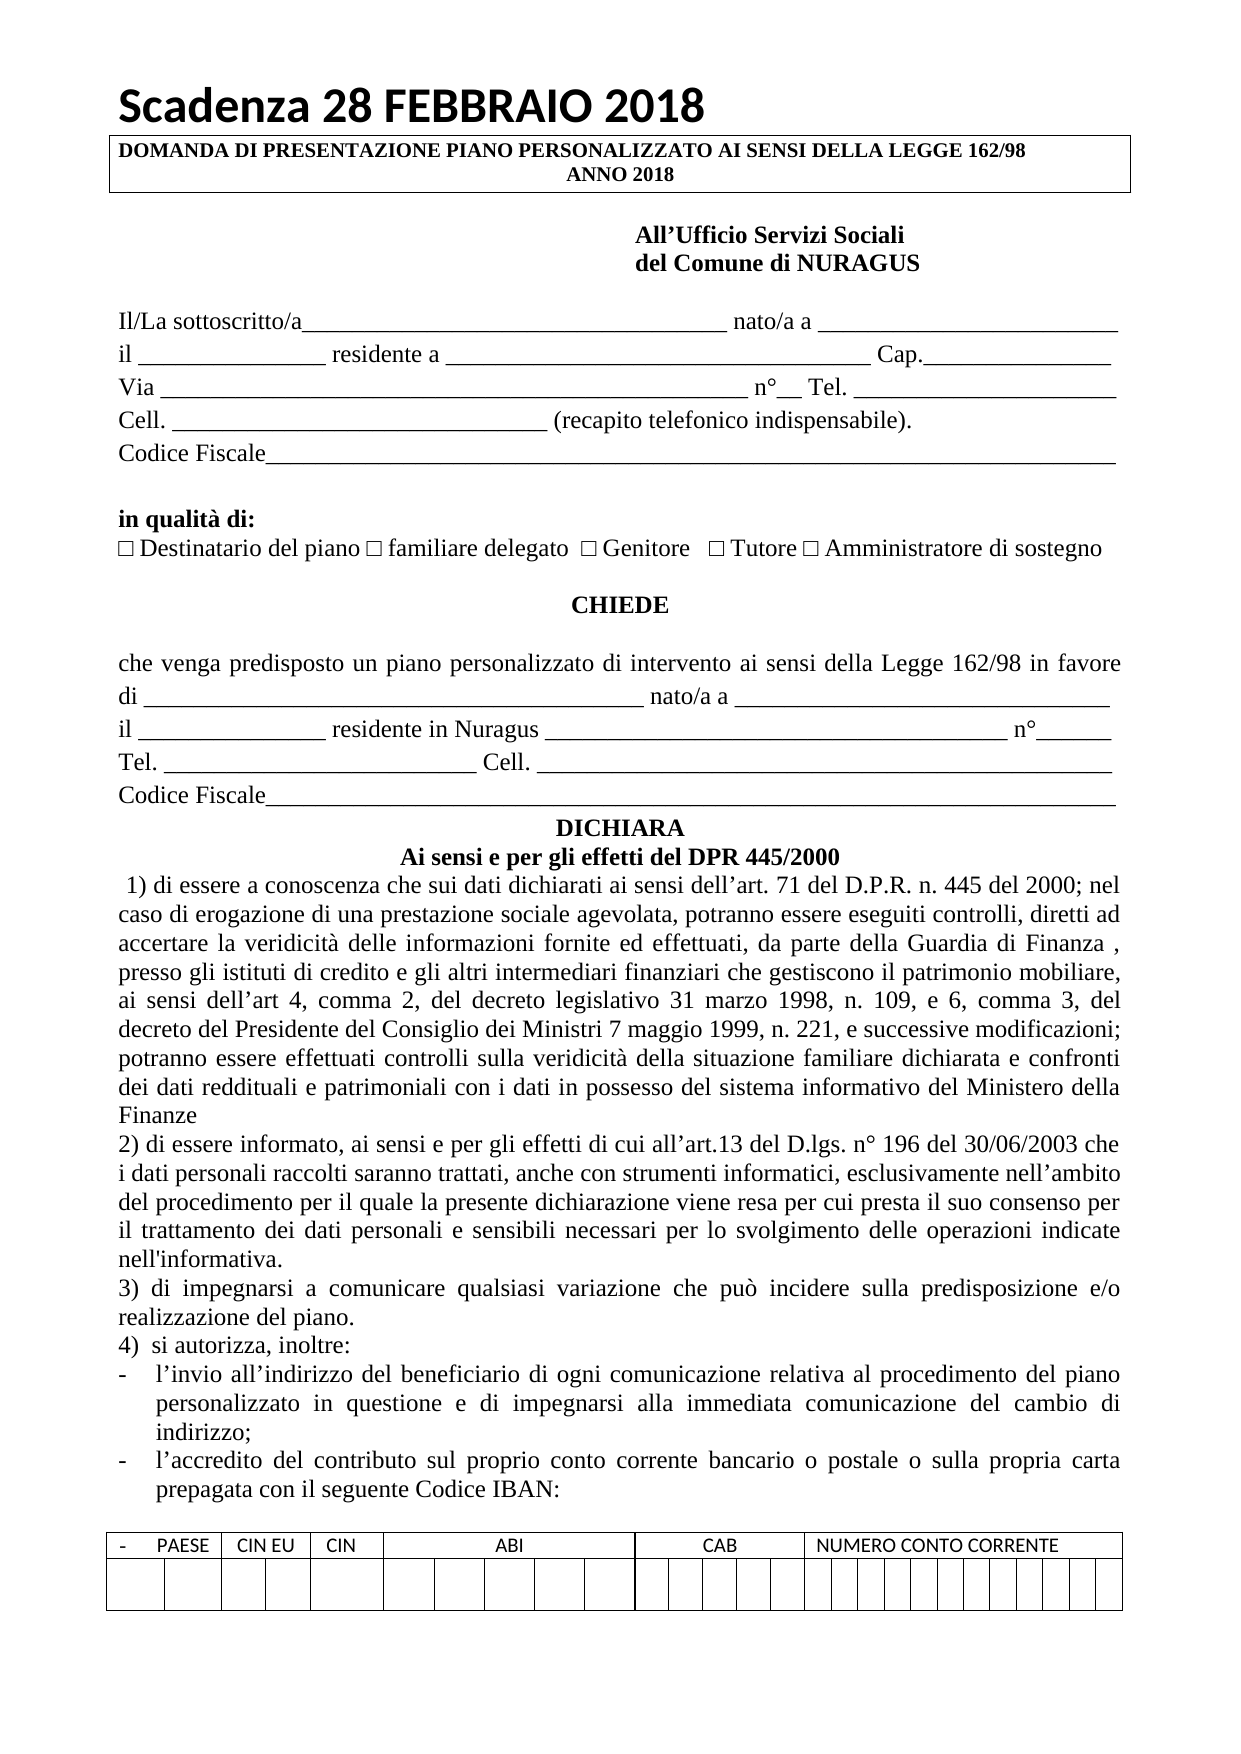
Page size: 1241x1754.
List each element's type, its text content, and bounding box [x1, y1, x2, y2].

table_cell [1096, 1559, 1122, 1610]
table_cell [1070, 1559, 1095, 1610]
text il _______________ residente in Nuragus _____________________________________ n°______ [118, 714, 1122, 743]
text 4) si autorizza, inoltre: [118, 1330, 1122, 1359]
text Il/La sottoscritto/a__________________________________ nato/a a ________________________ il _______________ residente a __________________________________ Cap._______________ [118, 306, 1122, 368]
text che venga predisposto un piano personalizzato di intervento ai sensi della Legge 162/98 in favore di ________________________________________ nato/a a ______________________________ [118, 648, 1122, 709]
table_header CAB [636, 1533, 804, 1558]
table_cell [165, 1559, 221, 1610]
text CHIEDE [118, 590, 1122, 619]
table_header NUMERO CONTO CORRENTE [805, 1533, 1122, 1558]
table_header ABI [384, 1533, 634, 1558]
table_cell [535, 1559, 584, 1610]
text Tel. _________________________ Cell. ______________________________________________ [118, 747, 1122, 776]
table_cell [266, 1559, 310, 1610]
text Cell. ______________________________ (recapito telefonico indispensabile). [118, 405, 1122, 434]
table_cell [435, 1559, 484, 1610]
table_cell [703, 1559, 736, 1610]
table_cell [636, 1559, 668, 1610]
table_cell [107, 1559, 164, 1610]
text 3) di impegnarsi a comunicare qualsiasi variazione che può incidere sulla predisposizione e/o realizzazione del piano. [118, 1273, 1122, 1330]
text 1) di essere a conoscenza che sui dati dichiarati ai sensi dell’art. 71 del D.P.R. n. 445 del 2000; nel caso di erogazione di una prestazione sociale agevolata, potranno essere eseguiti controlli, diretti ad accertare la veridicità delle informazioni fornite ed effettuati, da parte della Guardia di Finanza , presso gli istituti di credito e gli altri intermediari finanziari che gestiscono il patrimonio mobiliare, ai sensi dell’art 4, comma 2, del decreto legislativo 31 marzo 1998, n. 109, e 6, comma 3, del decreto del Presidente del Consiglio dei Ministri 7 maggio 1999, n. 221, e successive modificazioni; potranno essere effettuati controlli sulla veridicità della situazione familiare dichiarata e confronti dei dati reddituali e patrimoniali con i dati in possesso del sistema informativo del Ministero della Finanze [118, 870, 1122, 1129]
text 2) di essere informato, ai sensi e per gli effetti di cui all’art.13 del D.lgs. n° 196 del 30/06/2003 che i dati personali raccolti saranno trattati, anche con strumenti informatici, esclusivamente nell’ambito del procedimento per il quale la presente dichiarazione viene resa per cui presta il suo consenso per il trattamento dei dati personali e sensibili necessari per lo svolgimento delle operazioni indicate nell'informativa. [118, 1129, 1122, 1273]
table_cell [990, 1559, 1016, 1610]
text Codice Fiscale____________________________________________________________________ [118, 780, 1122, 809]
table_cell [1043, 1559, 1069, 1610]
text All’Ufficio Servizi Sociali [635, 220, 1122, 248]
list l’invio all’indirizzo del beneficiario di ogni comunicazione relativa al procedimento del piano personalizzato in questione e di impegnarsi alla immediata comunicazione del cambio di indirizzo; [118, 1359, 1122, 1445]
text Codice Fiscale____________________________________________________________________ [118, 438, 1122, 467]
table_cell [1017, 1559, 1042, 1610]
table_cell [885, 1559, 910, 1610]
table_cell [938, 1559, 963, 1610]
table_header CIN [311, 1533, 383, 1558]
table_cell [858, 1559, 884, 1610]
text □ Destinatario del piano □ familiare delegato □ Genitore □ Tutore □ Amministratore di sostegno [118, 533, 1122, 562]
text Via _______________________________________________ n°__ Tel. _____________________ [118, 372, 1122, 401]
table_cell [384, 1559, 434, 1610]
text ANNO 2018 [110, 159, 1130, 192]
table_cell [771, 1559, 804, 1610]
table_cell [585, 1559, 634, 1610]
table_cell [832, 1559, 857, 1610]
table_header PAESE [107, 1533, 221, 1558]
text del Comune di NURAGUS [635, 248, 1122, 277]
table_header CIN EU [222, 1533, 310, 1558]
text in qualità di: [118, 504, 1122, 533]
table_cell [669, 1559, 702, 1610]
text Ai sensi e per gli effetti del DPR 445/2000 [118, 842, 1122, 870]
table_cell [311, 1559, 383, 1610]
table_cell [911, 1559, 937, 1610]
table_cell [737, 1559, 770, 1610]
list l’accredito del contributo sul proprio conto corrente bancario o postale o sulla propria carta prepagata con il seguente Codice IBAN: [118, 1445, 1122, 1503]
table_cell [964, 1559, 989, 1610]
text DICHIARA [118, 813, 1122, 842]
table_cell [222, 1559, 265, 1610]
text DOMANDA DI PRESENTAZIONE PIANO PERSONALIZZATO AI SENSI DELLA LEGGE 162/98 [110, 136, 1130, 159]
table_cell [485, 1559, 534, 1610]
table_cell [805, 1559, 831, 1610]
